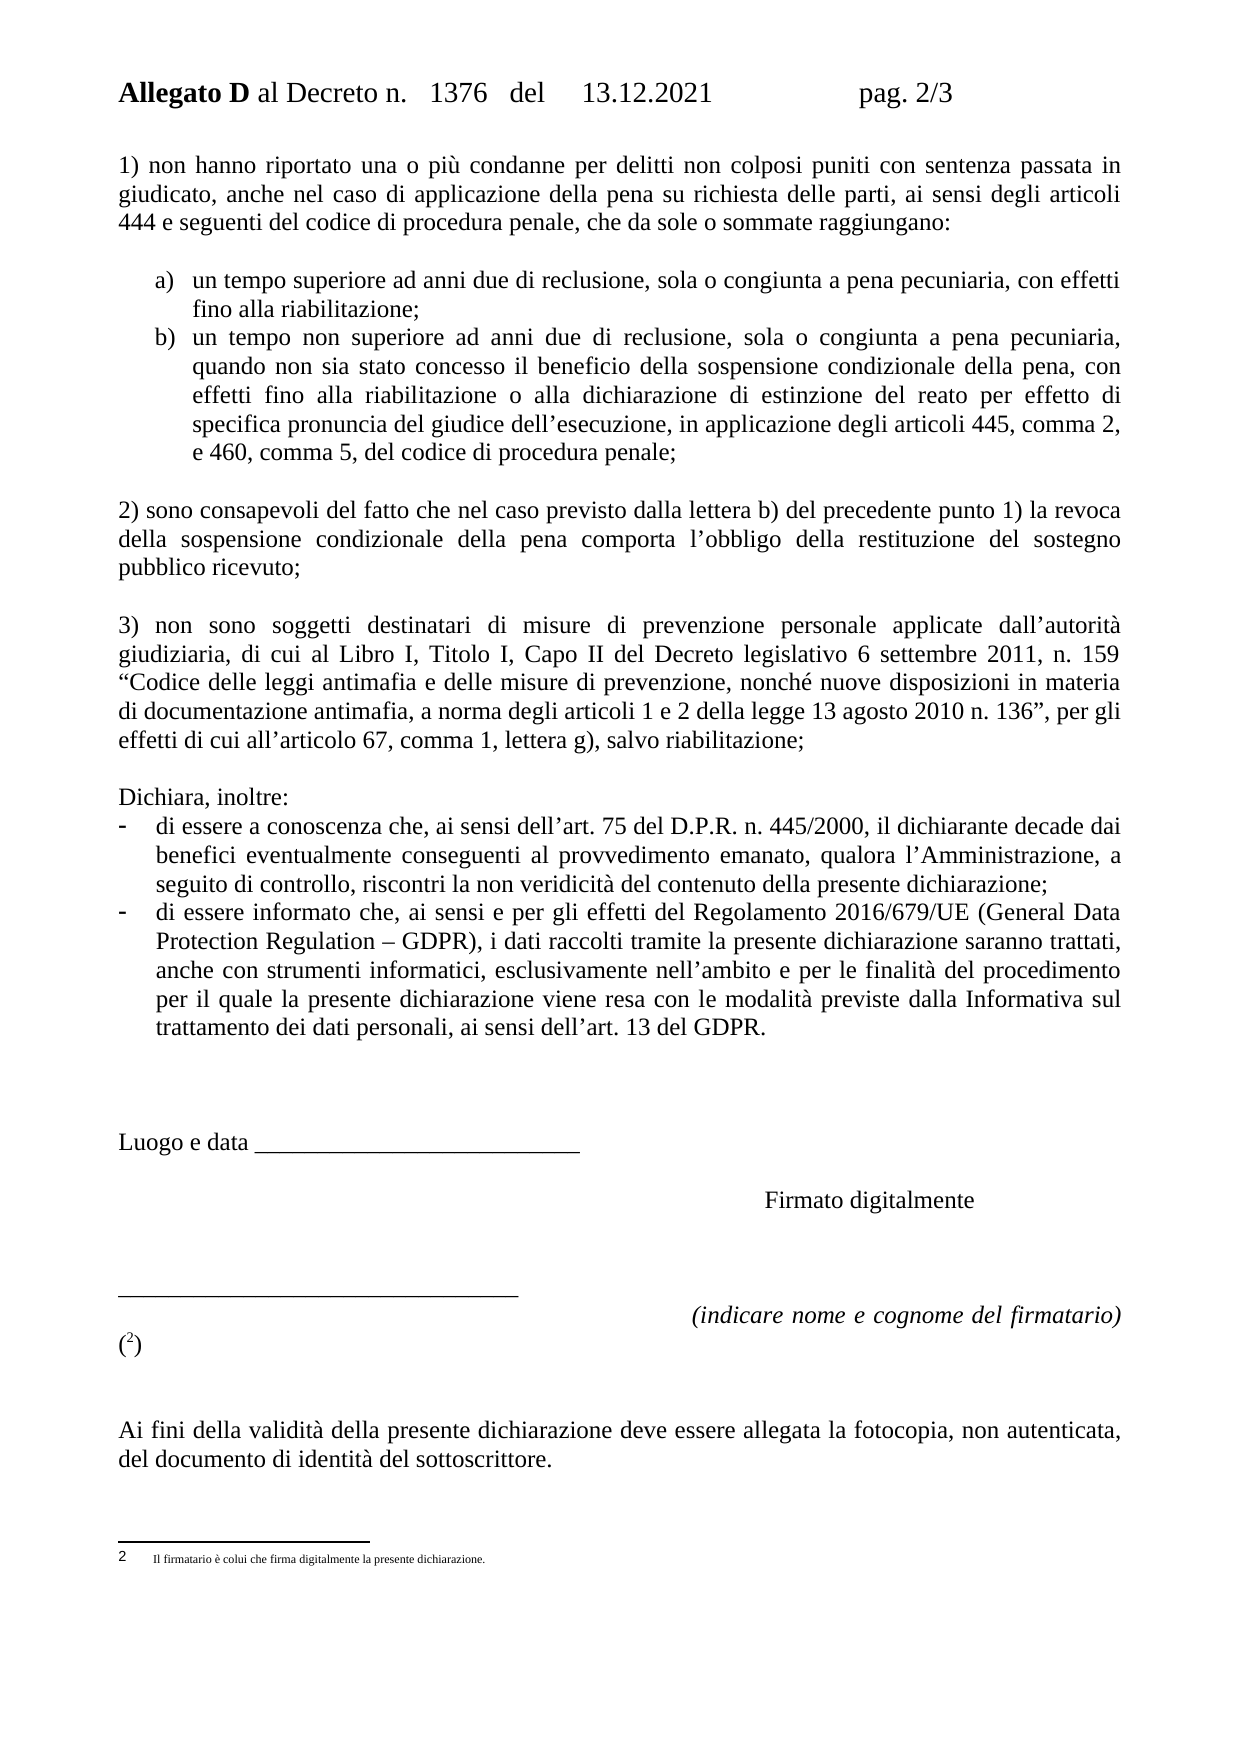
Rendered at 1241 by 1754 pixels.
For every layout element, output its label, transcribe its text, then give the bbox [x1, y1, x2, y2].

list un tempo non superiore ad anni due di reclusione, sola o congiunta a pena pecuniaria, quando non sia stato concesso il beneficio della sospensione condizionale della pena, con effetti fino alla riabilitazione o alla dichiarazione di estinzione del reato per effetto di specifica pronuncia del giudice dell’esecuzione, in applicazione degli articoli 445, comma 2, e 460, comma 5, del codice di procedura penale; [154, 322, 1122, 466]
text Dichiara, inoltre: [118, 782, 1122, 811]
text Ai fini della validità della presente dichiarazione deve essere allegata la fotocopia, non autenticata, del documento di identità del sottoscrittore. [118, 1415, 1122, 1472]
text Firmato digitalmente [118, 1185, 1122, 1214]
text 3) non sono soggetti destinatari di misure di prevenzione personale applicate dall’autorità giudiziaria, di cui al Libro I, Titolo I, Capo II del Decreto legislativo 6 settembre 2011, n. 159 “Codice delle leggi antimafia e delle misure di prevenzione, nonché nuove disposizioni in materia di documentazione antimafia, a norma degli articoli 1 e 2 della legge 13 agosto 2010 n. 136”, per gli effetti di cui all’articolo 67, comma 1, lettera g), salvo riabilitazione; [118, 610, 1122, 754]
list un tempo superiore ad anni due di reclusione, sola o congiunta a pena pecuniaria, con effetti fino alla riabilitazione; [154, 265, 1122, 322]
text ________________________________ [118, 1242, 1122, 1300]
text Luogo e data __________________________ [118, 1127, 1122, 1156]
list di essere informato che, ai sensi e per gli effetti del Regolamento 2016/679/UE (General Data Protection Regulation – GDPR), i dati raccolti tramite la presente dichiarazione saranno trattati, anche con strumenti informatici, esclusivamente nell’ambito e per le finalità del procedimento per il quale la presente dichiarazione viene resa con le modalità previste dalla Informativa sul trattamento dei dati personali, ai sensi dell’art. 13 del GDPR. [118, 897, 1122, 1041]
list di essere a conoscenza che, ai sensi dell’art. 75 del D.P.R. n. 445/2000, il dichiarante decade dai benefici eventualmente conseguenti al provvedimento emanato, qualora l’Amministrazione, a seguito di controllo, riscontri la non veridicità del contenuto della presente dichiarazione; [118, 811, 1122, 897]
text 1) non hanno riportato una o più condanne per delitti non colposi puniti con sentenza passata in giudicato, anche nel caso di applicazione della pena su richiesta delle parti, ai sensi degli articoli 444 e seguenti del codice di procedura penale, che da sole o sommate raggiungano: [118, 150, 1122, 236]
text (indicare nome e cognome del firmatario) () [118, 1300, 1122, 1357]
text 2) sono consapevoli del fatto che nel caso previsto dalla lettera b) del precedente punto 1) la revoca della sospensione condizionale della pena comporta l’obbligo della restituzione del sostegno pubblico ricevuto; [118, 495, 1122, 581]
